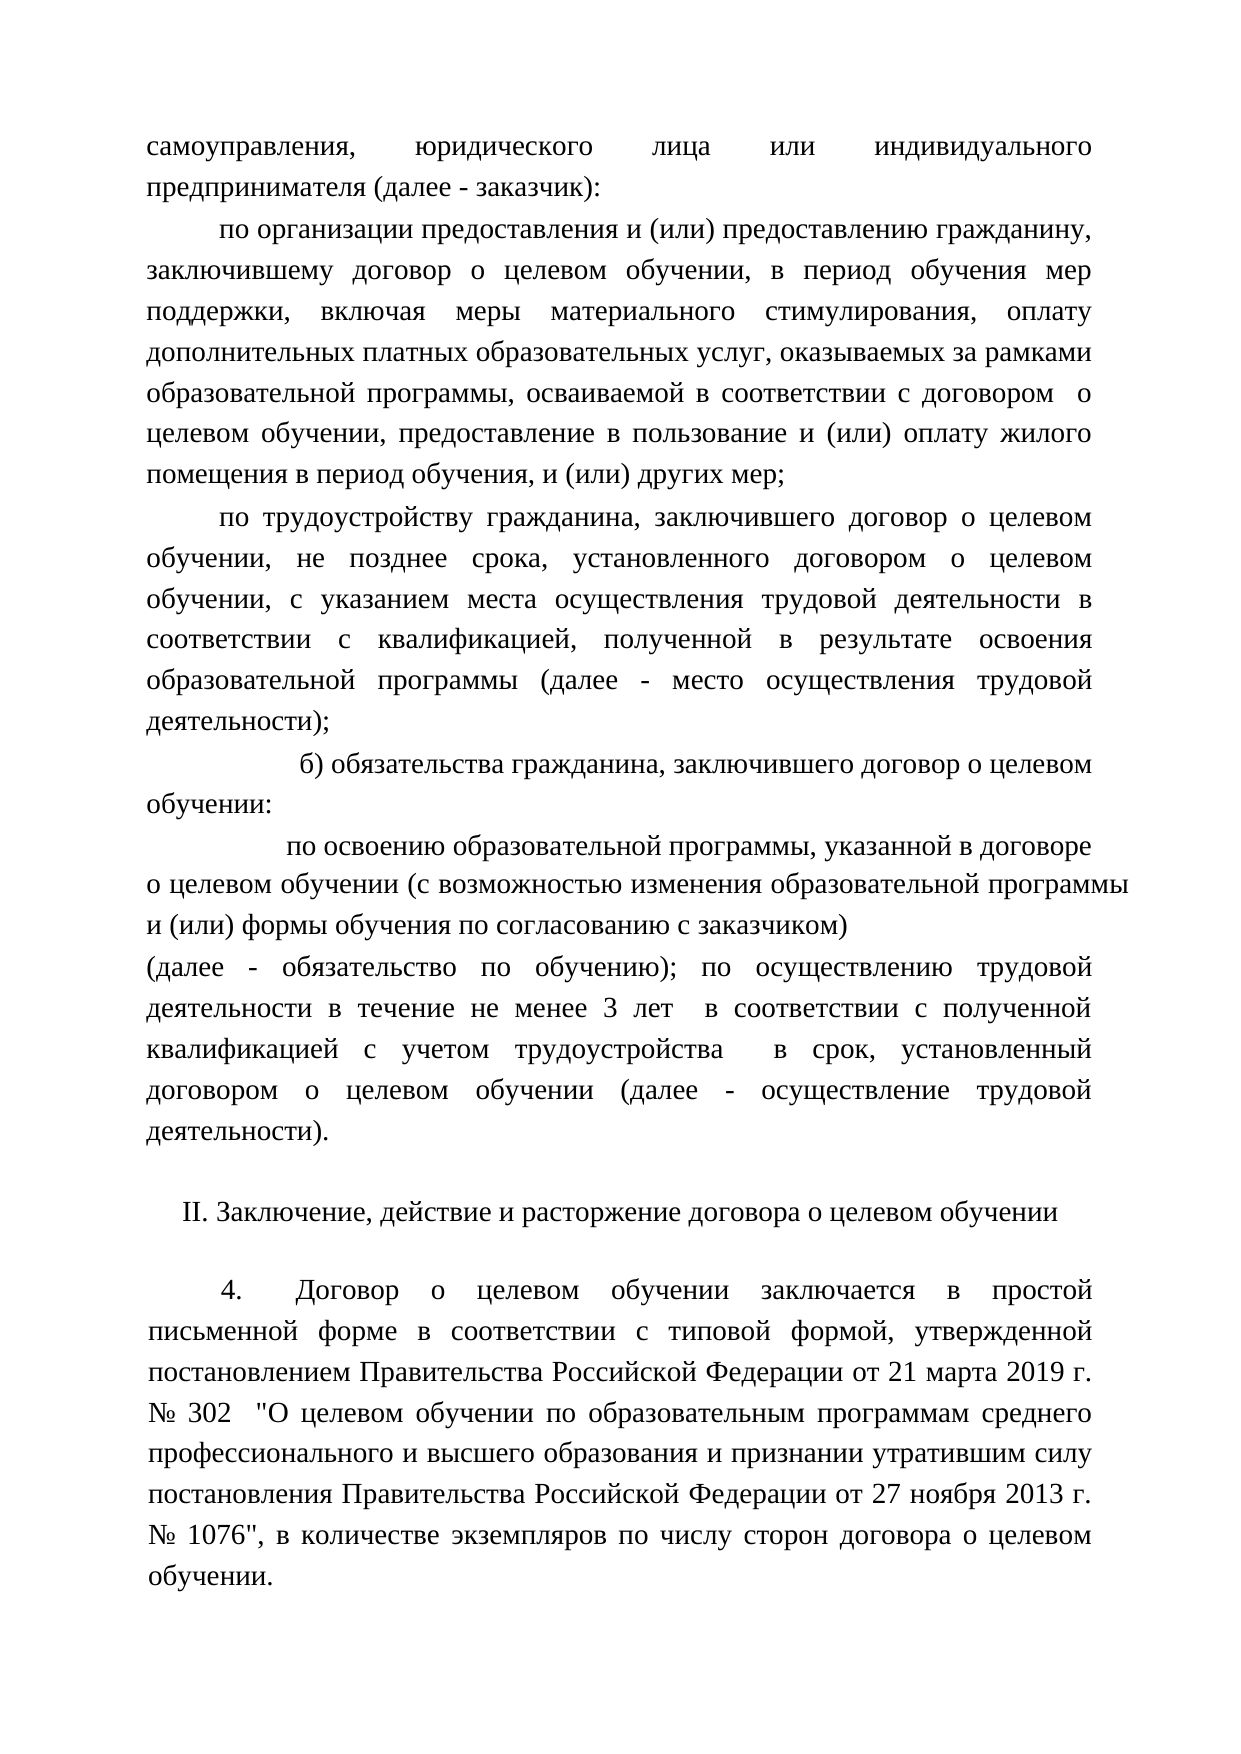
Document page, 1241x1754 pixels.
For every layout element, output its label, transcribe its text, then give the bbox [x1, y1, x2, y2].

text б) обязательства гражданина, заключившего договор о целевом [148, 746, 1092, 779]
text II. Заключение, действие и расторжение договора о целевом обучении [150, 1194, 1091, 1228]
text (далее - обязательство по обучению); по осуществлению трудовой деятельности в течение не менее 3 лет в соответствии с полученной квалификацией с учетом трудоустройства в срок, установленный договором о целевом обучении (далее - осуществление трудовой деятельности). [146, 949, 1093, 1146]
text по трудоустройству гражданина, заключившего договор о целевом обучении, не позднее срока, установленного договором о целевом обучении, с указанием места осуществления трудовой деятельности в соответствии с квалификацией, полученной в результате освоения образовательной программы (далее - место осуществления трудовой деятельности); [146, 499, 1093, 737]
text обучении: [146, 786, 1129, 819]
text по освоению образовательной программы, указанной в договоре [148, 828, 1092, 862]
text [146, 128, 1093, 202]
list Договор о целевом обучении заключается в простой письменной форме в соответствии с типовой формой, утвержденной постановлением Правительства Российской Федерации от 21 марта 2019 г. № 302 "О целевом обучении по образовательным программам среднего профессионального и высшего образования и признании утратившим силу постановления Правительства Российской Федерации от 27 ноября 2013 г. № 1076", в количестве экземпляров по числу сторон договора о целевом обучении. [148, 1272, 1093, 1592]
text о целевом обучении (с возможностью изменения образовательной программы и (или) формы обучения по согласованию с заказчиком) [146, 866, 1129, 940]
text по организации предоставления и (или) предоставлению гражданину, заключившему договор о целевом обучении, в период обучения мер поддержки, включая меры материального стимулирования, оплату дополнительных платных образовательных услуг, оказываемых за рамками образовательной программы, осваиваемой в соответствии с договором о целевом обучении, предоставление в пользование и (или) оплату жилого помещения в период обучения, и (или) других мер; [146, 211, 1093, 490]
